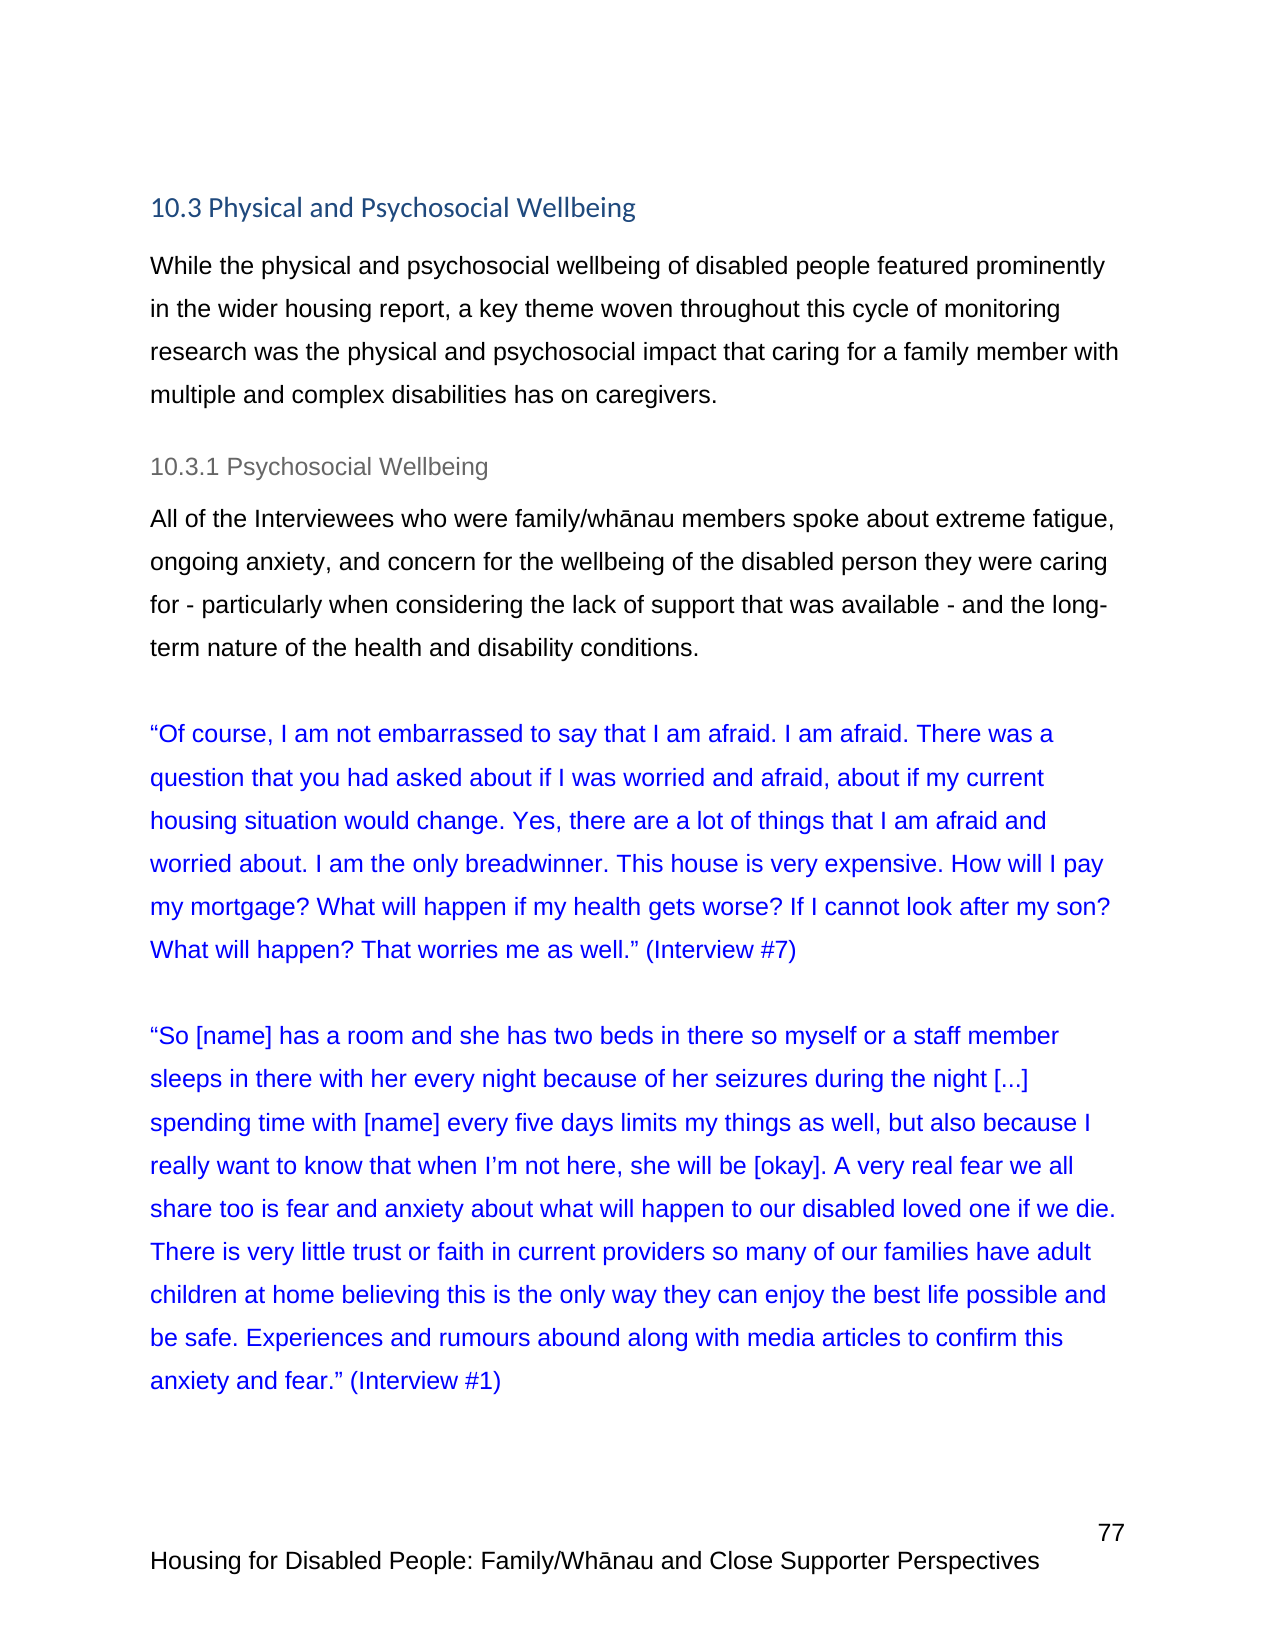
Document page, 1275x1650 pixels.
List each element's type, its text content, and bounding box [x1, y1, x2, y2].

text While the physical and psychosocial wellbeing of disabled people featured prominently in the wider housing report, a key theme woven throughout this cycle of monitoring research was the physical and psychosocial impact that caring for a family member with multiple and complex disabilities has on caregivers. [150, 251, 1125, 409]
subtitle 10.3.1 Psychosocial Wellbeing [150, 452, 1125, 481]
text “So [name] has a room and she has two beds in there so myself or a staff member sleeps in there with her every night because of her seizures during the night [...] spending time with [name] every five days limits my things as well, but also because I really want to know that when I’m not here, she will be [okay]. A very real fear we all share too is fear and anxiety about what will happen to our disabled loved one if we die. There is very little trust or faith in current providers so many of our families have adult children at home believing this is the only way they can enjoy the best life possible and be safe. Experiences and rumours abound along with media articles to confirm this anxiety and fear.” (Interview #1) [150, 1021, 1125, 1395]
text “Of course, I am not embarrassed to say that I am afraid. I am afraid. There was a question that you had asked about if I was worried and afraid, about if my current housing situation would change. Yes, there are a lot of things that I am afraid and worried about. I am the only breadwinner. This house is very expensive. How will I pay my mortgage? What will happen if my health gets worse? If I cannot look after my son? What will happen? That worries me as well.” (Interview #7) [150, 719, 1125, 964]
subtitle 10.3 Physical and Psychosocial Wellbeing [150, 189, 1125, 224]
text All of the Interviewees who were family/whānau members spoke about extreme fatigue, ongoing anxiety, and concern for the wellbeing of the disabled person they were caring for - particularly when considering the lack of support that was available - and the long-term nature of the health and disability conditions. [150, 504, 1125, 705]
